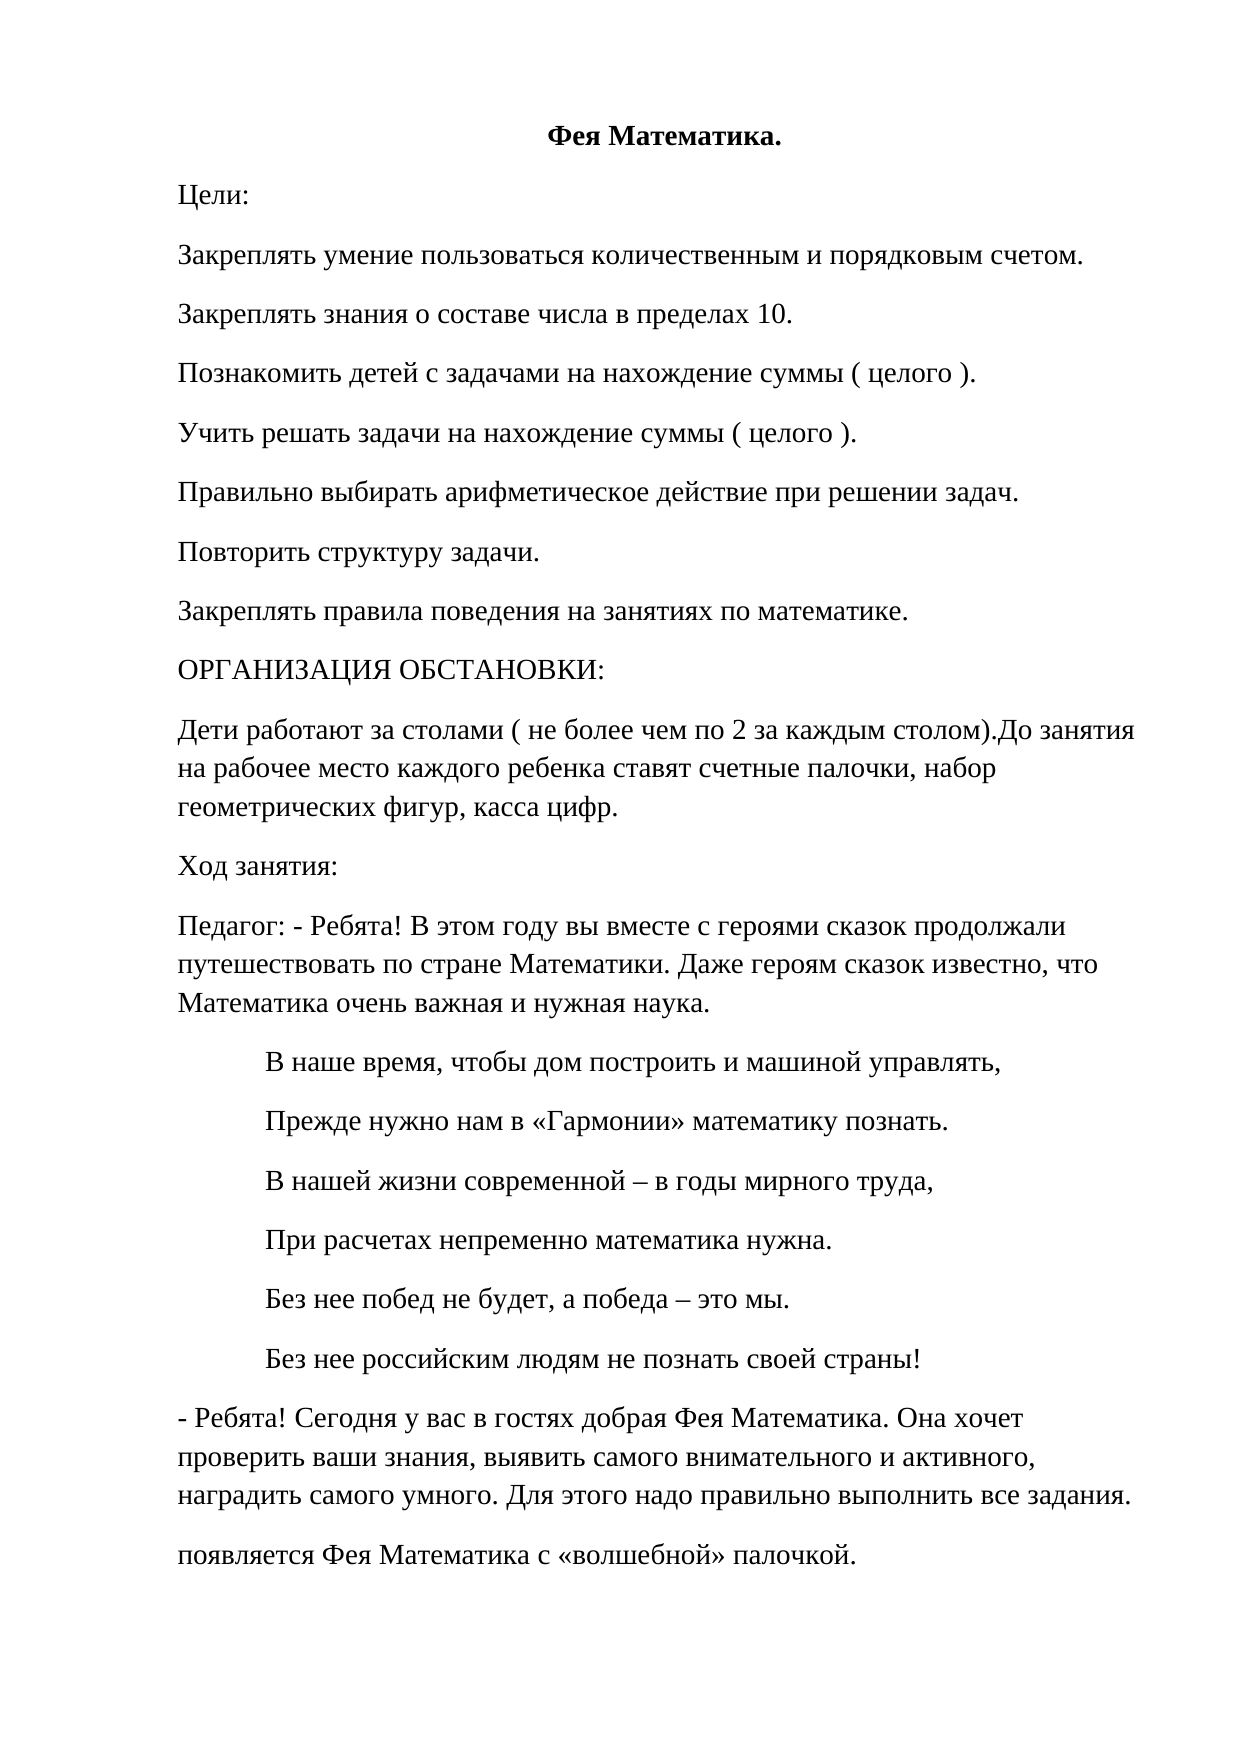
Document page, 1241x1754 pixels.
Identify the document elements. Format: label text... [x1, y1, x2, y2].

text появляется Фея Математика с «волшебной» палочкой. [177, 1537, 1152, 1570]
text Без нее российским людям не познать своей страны! [177, 1341, 1152, 1374]
text Закреплять правила поведения на занятиях по математике. [177, 593, 1152, 627]
text ОРГАНИЗАЦИЯ ОБСТАНОВКИ: [177, 652, 1152, 686]
text Без нее побед не будет, а победа – это мы. [177, 1282, 1152, 1315]
text Закреплять умение пользоваться количественным и порядковым счетом. [177, 237, 1152, 270]
text - Ребята! Сегодня у вас в гостях добрая Фея Математика. Она хочет проверить ваши знания, выявить самого внимательного и активного, наградить самого умного. Для этого надо правильно выполнить все задания. [177, 1400, 1152, 1511]
text В нашей жизни современной – в годы мирного труда, [177, 1163, 1152, 1196]
text Учить решать задачи на нахождение суммы ( целого ). [177, 415, 1152, 448]
text В наше время, чтобы дом построить и машиной управлять, [177, 1044, 1152, 1078]
text При расчетах непременно математика нужна. [177, 1222, 1152, 1256]
text Педагог: - Ребята! В этом году вы вместе с героями сказок продолжали путешествовать по стране Математики. Даже героям сказок известно, что Математика очень важная и нужная наука. [177, 908, 1152, 1018]
text Познакомить детей с задачами на нахождение суммы ( целого ). [177, 356, 1152, 389]
text Цели: [177, 177, 1152, 211]
text Фея Математика. [177, 118, 1152, 152]
text Прежде нужно нам в «Гармонии» математику познать. [177, 1103, 1152, 1137]
text Дети работают за столами ( не более чем по 2 за каждым столом).До занятия на рабочее место каждого ребенка ставят счетные палочки, набор геометрических фигур, касса цифр. [177, 712, 1152, 822]
text Ход занятия: [177, 848, 1152, 882]
text Повторить структуру задачи. [177, 534, 1152, 567]
text Правильно выбирать арифметическое действие при решении задач. [177, 474, 1152, 508]
text Закреплять знания о составе числа в пределах 10. [177, 296, 1152, 330]
